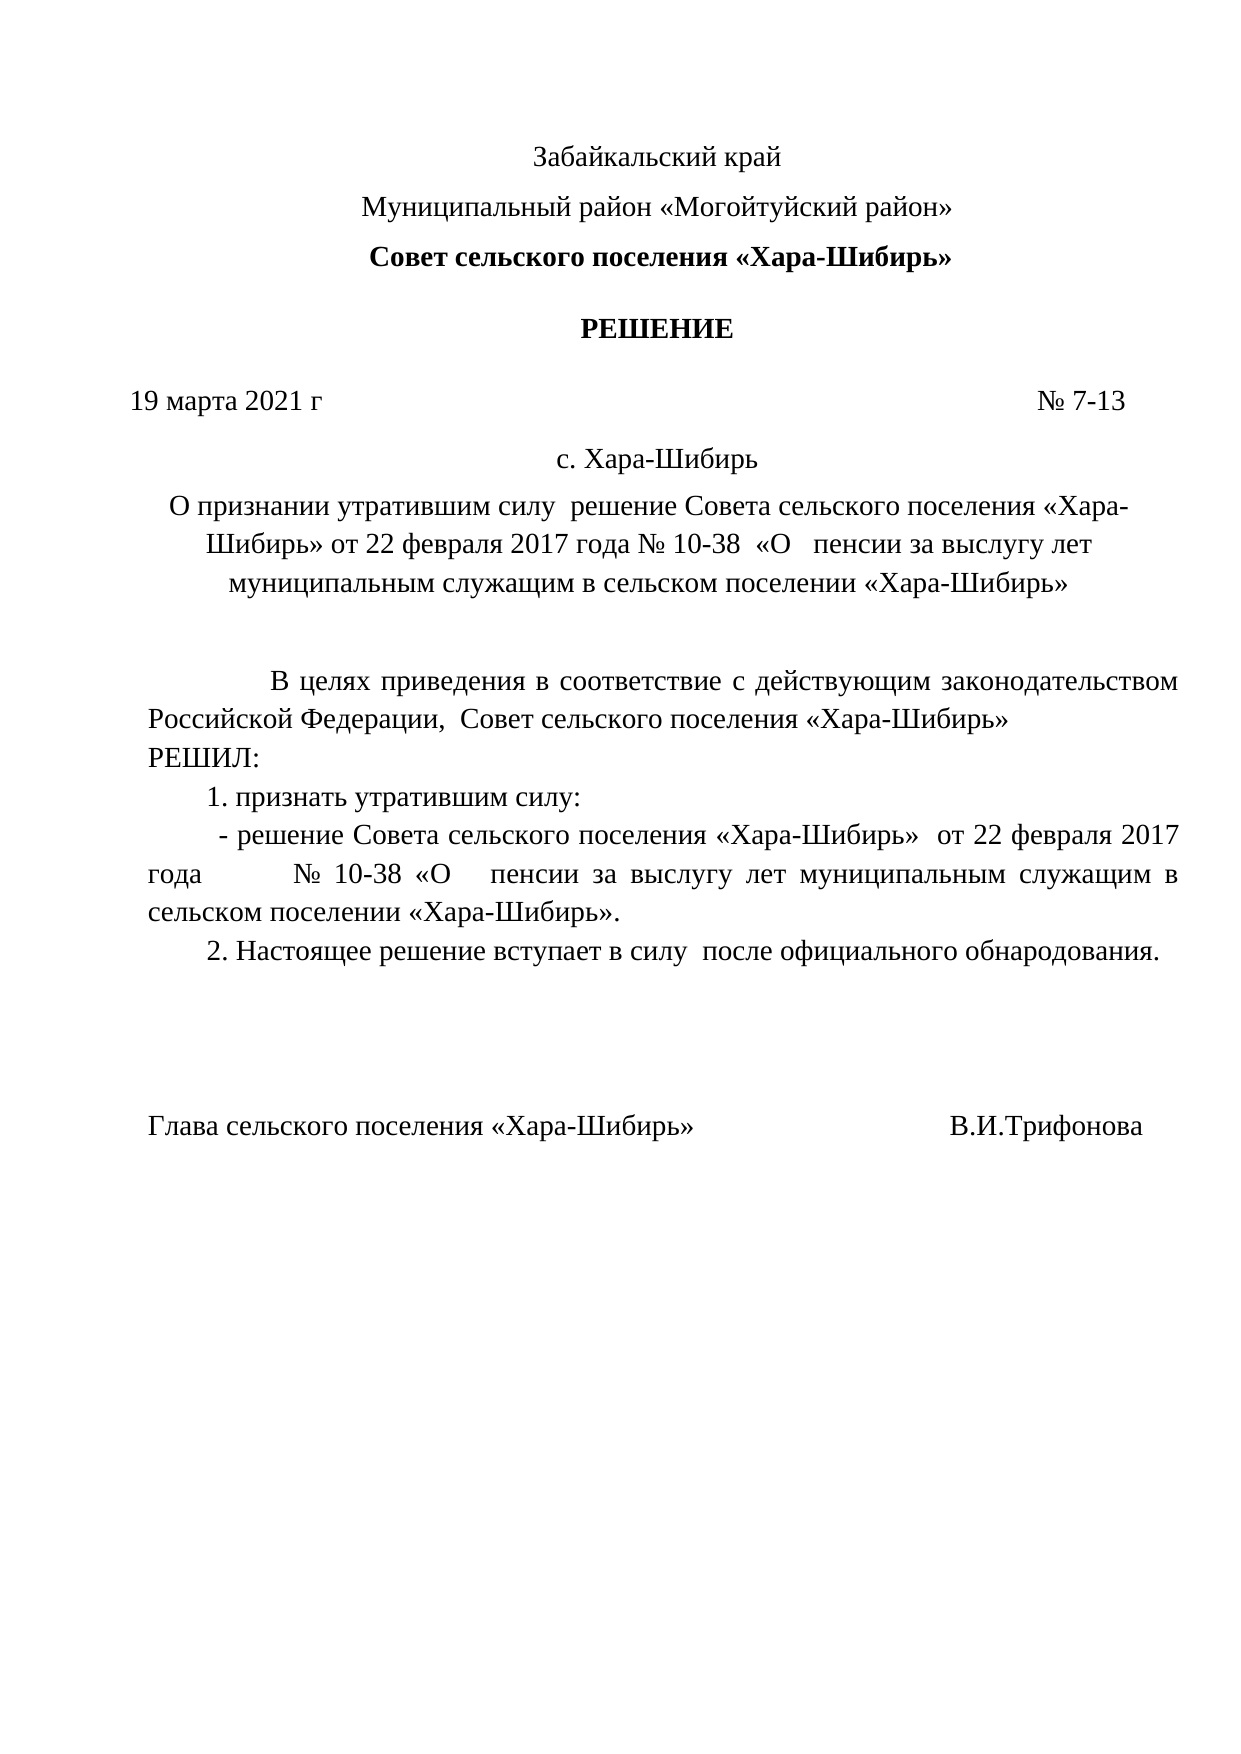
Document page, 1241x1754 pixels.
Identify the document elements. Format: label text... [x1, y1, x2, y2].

table_cell 19 марта 2021 г № 7-13 [118, 358, 1166, 416]
text - решение Совета сельского поселения «Хара-Шибирь» от 22 февраля 2017 года № 10-38 «О пенсии за выслугу лет муниципальным служащим в сельском поселении «Хара-Шибирь». [148, 817, 1180, 928]
table_header Забайкальский край Муниципальный район «Могойтуйский район» Совет сельского поселения «Хара-Шибирь» [118, 89, 1166, 286]
text РЕШИЛ: [148, 740, 1180, 774]
title 1. признать утратившим силу: [148, 779, 1166, 812]
text О признании утратившим силу решение Совета сельского поселения «Хара-Шибирь» от 22 февраля 2017 года № 10-38 «О пенсии за выслугу лет муниципальным служащим в сельском поселении «Хара-Шибирь» [118, 488, 1180, 599]
text Глава сельского поселения «Хара-Шибирь» В.И.Трифонова [148, 1108, 1180, 1141]
text 2. Настоящее решение вступает в силу после официального обнародования. [148, 933, 1180, 966]
table_cell с. Хара-Шибирь [118, 416, 1166, 488]
table_cell РЕШЕНИЕ [118, 286, 1166, 358]
text В целях приведения в соответствие с действующим законодательством Российской Федерации, Совет сельского поселения «Хара-Шибирь» [148, 663, 1180, 735]
